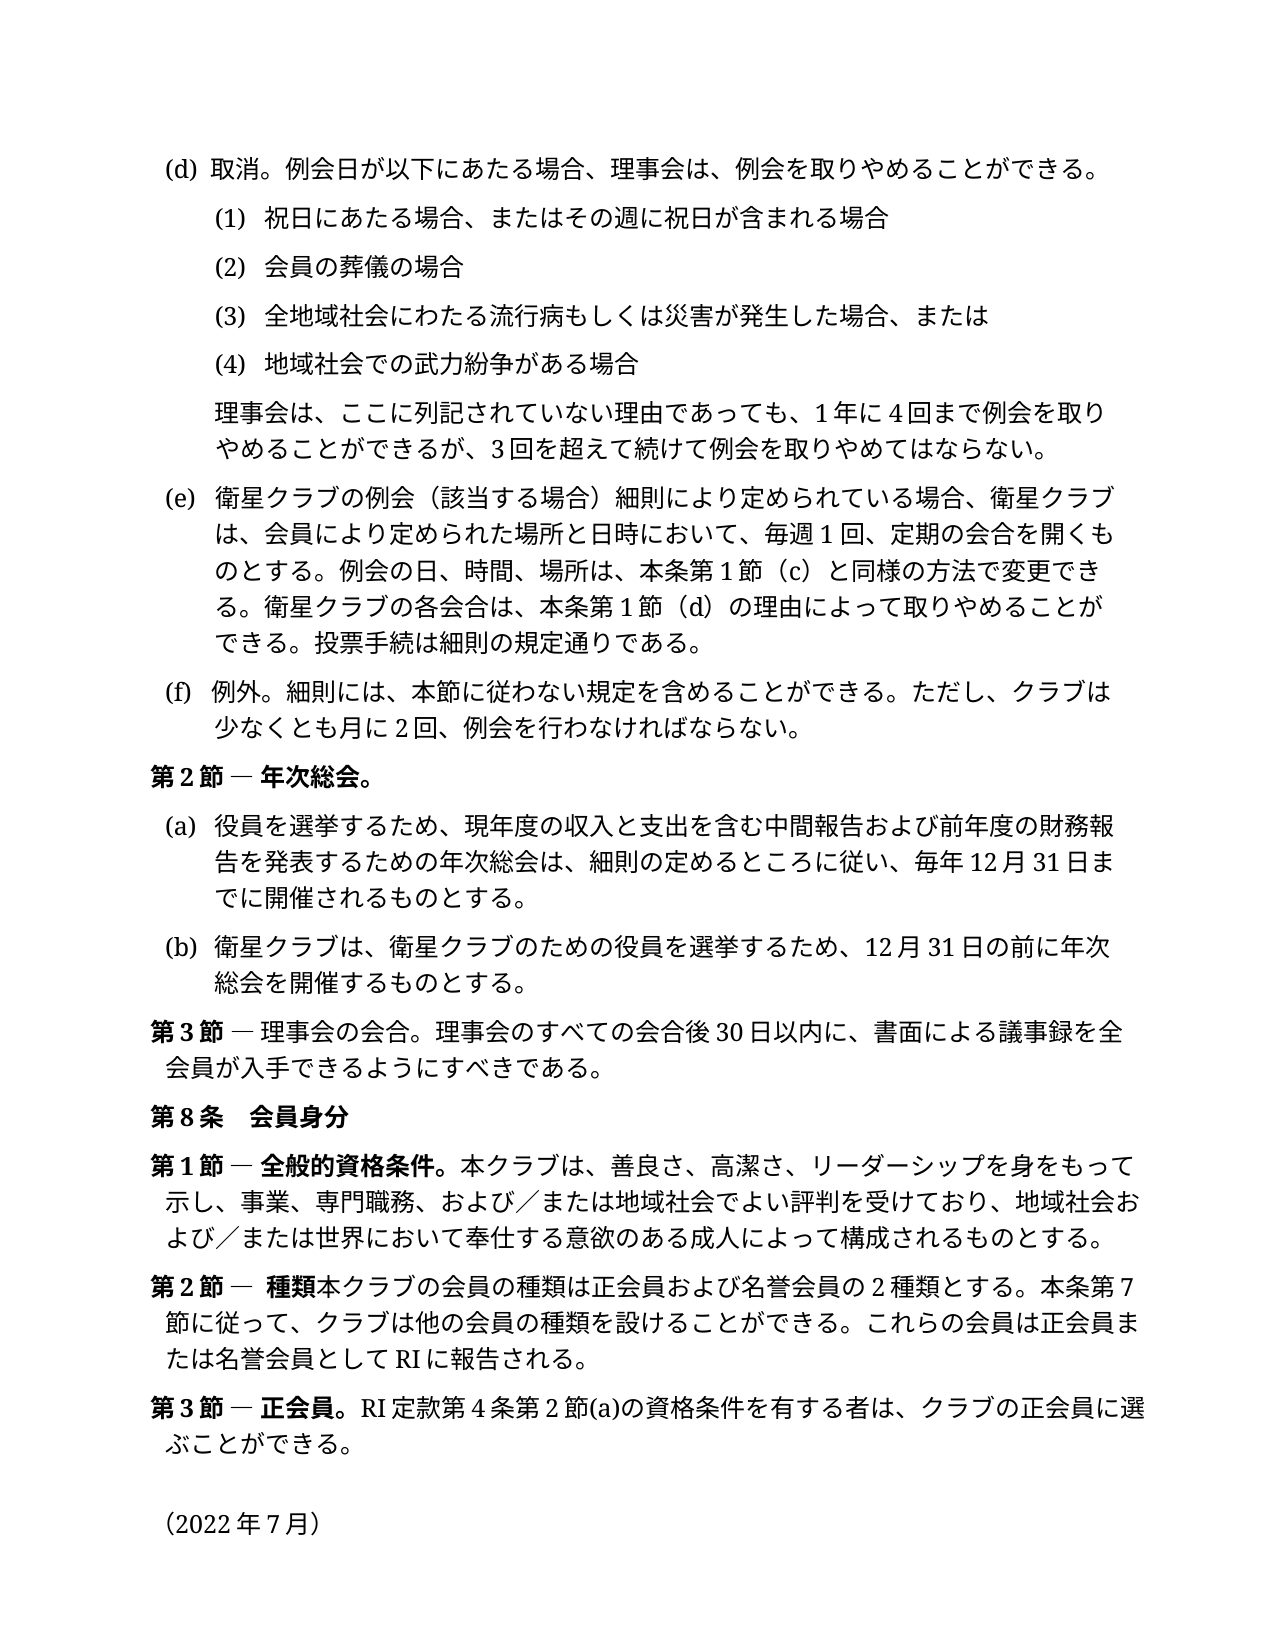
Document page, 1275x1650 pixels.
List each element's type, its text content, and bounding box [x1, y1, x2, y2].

text 第8条 会員身分 [150, 1097, 1155, 1134]
text (2) 会員の葬儀の場合 [214, 247, 1125, 284]
text (d) 取消。例会日が以下にあたる場合、理事会は、例会を取りやめることができる。 [165, 150, 1125, 186]
text (f) 例外。細則には、本節に従わない規定を含めることができる。ただし、クラブは少なくとも月に2回、例会を行わなければならない。 [165, 672, 1125, 745]
text 第3節 — 正会員。RI定款第4条第2節(a)の資格条件を有する者は、クラブの正会員に選ぶことができる。 [150, 1389, 1155, 1461]
text (3) 全地域社会にわたる流行病もしくは災害が発生した場合、または [214, 296, 1125, 332]
list 役員を選挙するため、現年度の収入と支出を含む中間報告および前年度の財務報告を発表するための年次総会は、細則の定めるところに従い、毎年12月31日までに開催されるものとする。 [165, 806, 1125, 915]
text 第1節 — 全般的資格条件。本クラブは、善良さ、高潔さ、リーダーシップを身をもって示し、事業、専門職務、および／または地域社会でよい評判を受けており、地域社会および／または世界において奉仕する意欲のある成人によって構成されるものとする。 [150, 1146, 1155, 1255]
text 第3節 — 理事会の会合。理事会のすべての会合後30日以内に、書面による議事録を全会員が入手できるようにすべきである。 [150, 1012, 1125, 1085]
text 理事会は、ここに列記されていない理由であっても、1年に4回まで例会を取りやめることができるが、3回を超えて続けて例会を取りやめてはならない。 [214, 394, 1125, 466]
text (e) 衛星クラブの例会（該当する場合）細則により定められている場合、衛星クラブは、会員により定められた場所と日時において、毎週1 回、定期の会合を開くものとする。例会の日、時間、場所は、本条第1節（c）と同様の方法で変更できる。衛星クラブの各会合は、本条第1節（d）の理由によって取りやめることができる。投票手続は細則の規定通りである。 [165, 479, 1125, 660]
text 第2節 — 年次総会。 [150, 757, 1125, 794]
text 第2節 — 種類本クラブの会員の種類は正会員および名誉会員の2種類とする。本条第7節に従って、クラブは他の会員の種類を設けることができる。これらの会員は正会員または名誉会員としてRIに報告される。 [150, 1267, 1155, 1376]
text (4) 地域社会での武力紛争がある場合 [214, 345, 1125, 381]
list 衛星クラブは、衛星クラブのための役員を選挙するため、12月31日の前に年次総会を開催するものとする。 [165, 927, 1125, 1000]
text (1) 祝日にあたる場合、またはその週に祝日が含まれる場合 [214, 199, 1125, 235]
